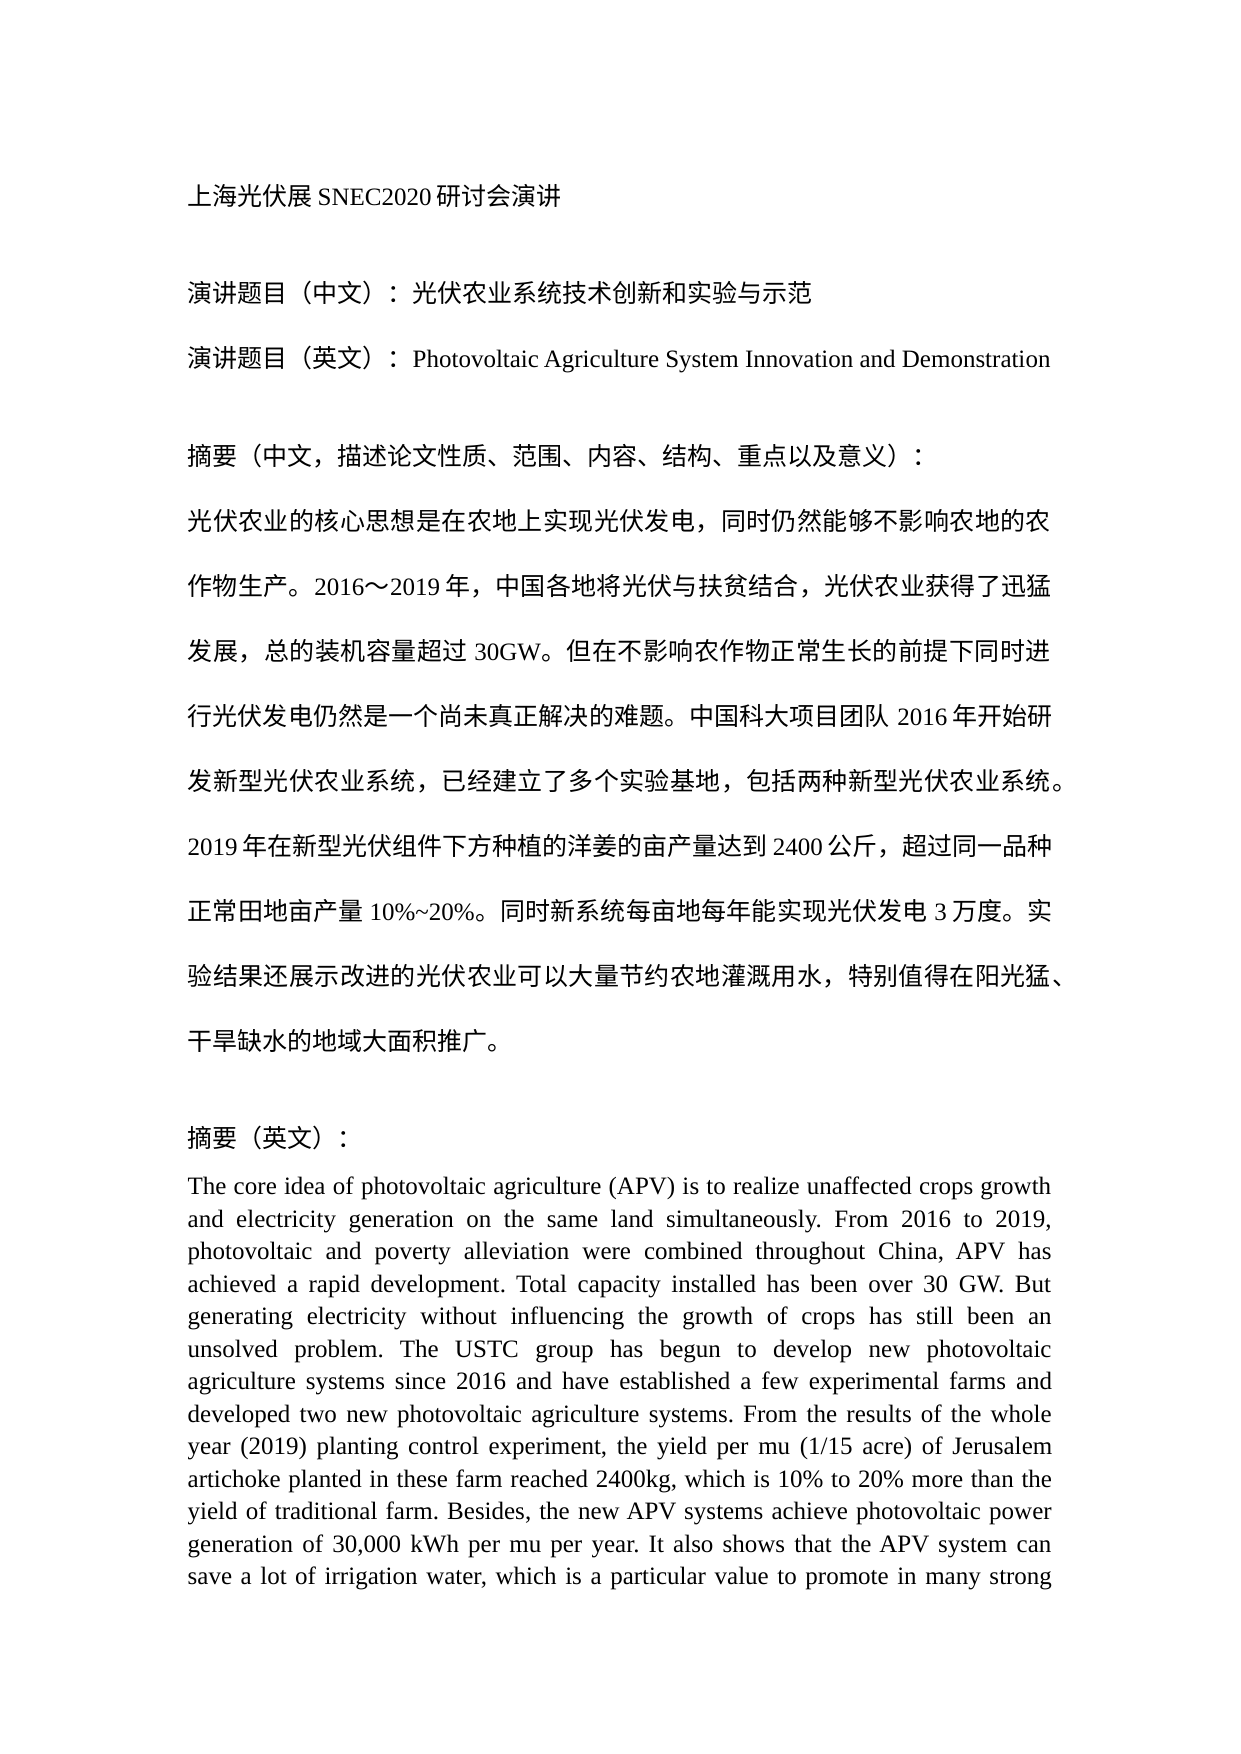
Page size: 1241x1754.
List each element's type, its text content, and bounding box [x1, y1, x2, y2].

text 演讲题目（英文）：Photovoltaic Agriculture System Innovation and Demonstration [187, 324, 1053, 389]
text 摘要（中文，描述论文性质、范围、内容、结构、重点以及意义）： [187, 422, 1053, 487]
text 摘要（英文）： [187, 1104, 1053, 1169]
text 上海光伏展SNEC2020研讨会演讲 [187, 162, 1053, 227]
text 演讲题目（中文）：光伏农业系统技术创新和实验与示范 [187, 259, 1053, 324]
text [187, 1169, 1053, 1592]
text 光伏农业的核心思想是在农地上实现光伏发电，同时仍然能够不影响农地的农作物生产。2016～2019年，中国各地将光伏与扶贫结合，光伏农业获得了迅猛发展，总的装机容量超过30GW。但在不影响农作物正常生长的前提下同时进行光伏发电仍然是一个尚未真正解决的难题。中国科大项目团队2016年开始研发新型光伏农业系统，已经建立了多个实验基地，包括两种新型光伏农业系统。2019年在新型光伏组件下方种植的洋姜的亩产量达到2400公斤，超过同一品种正常田地亩产量10%~20%。同时新系统每亩地每年能实现光伏发电3万度。实验结果还展示改进的光伏农业可以大量节约农地灌溉用水，特别值得在阳光猛、干旱缺水的地域大面积推广。 [187, 487, 1053, 1072]
